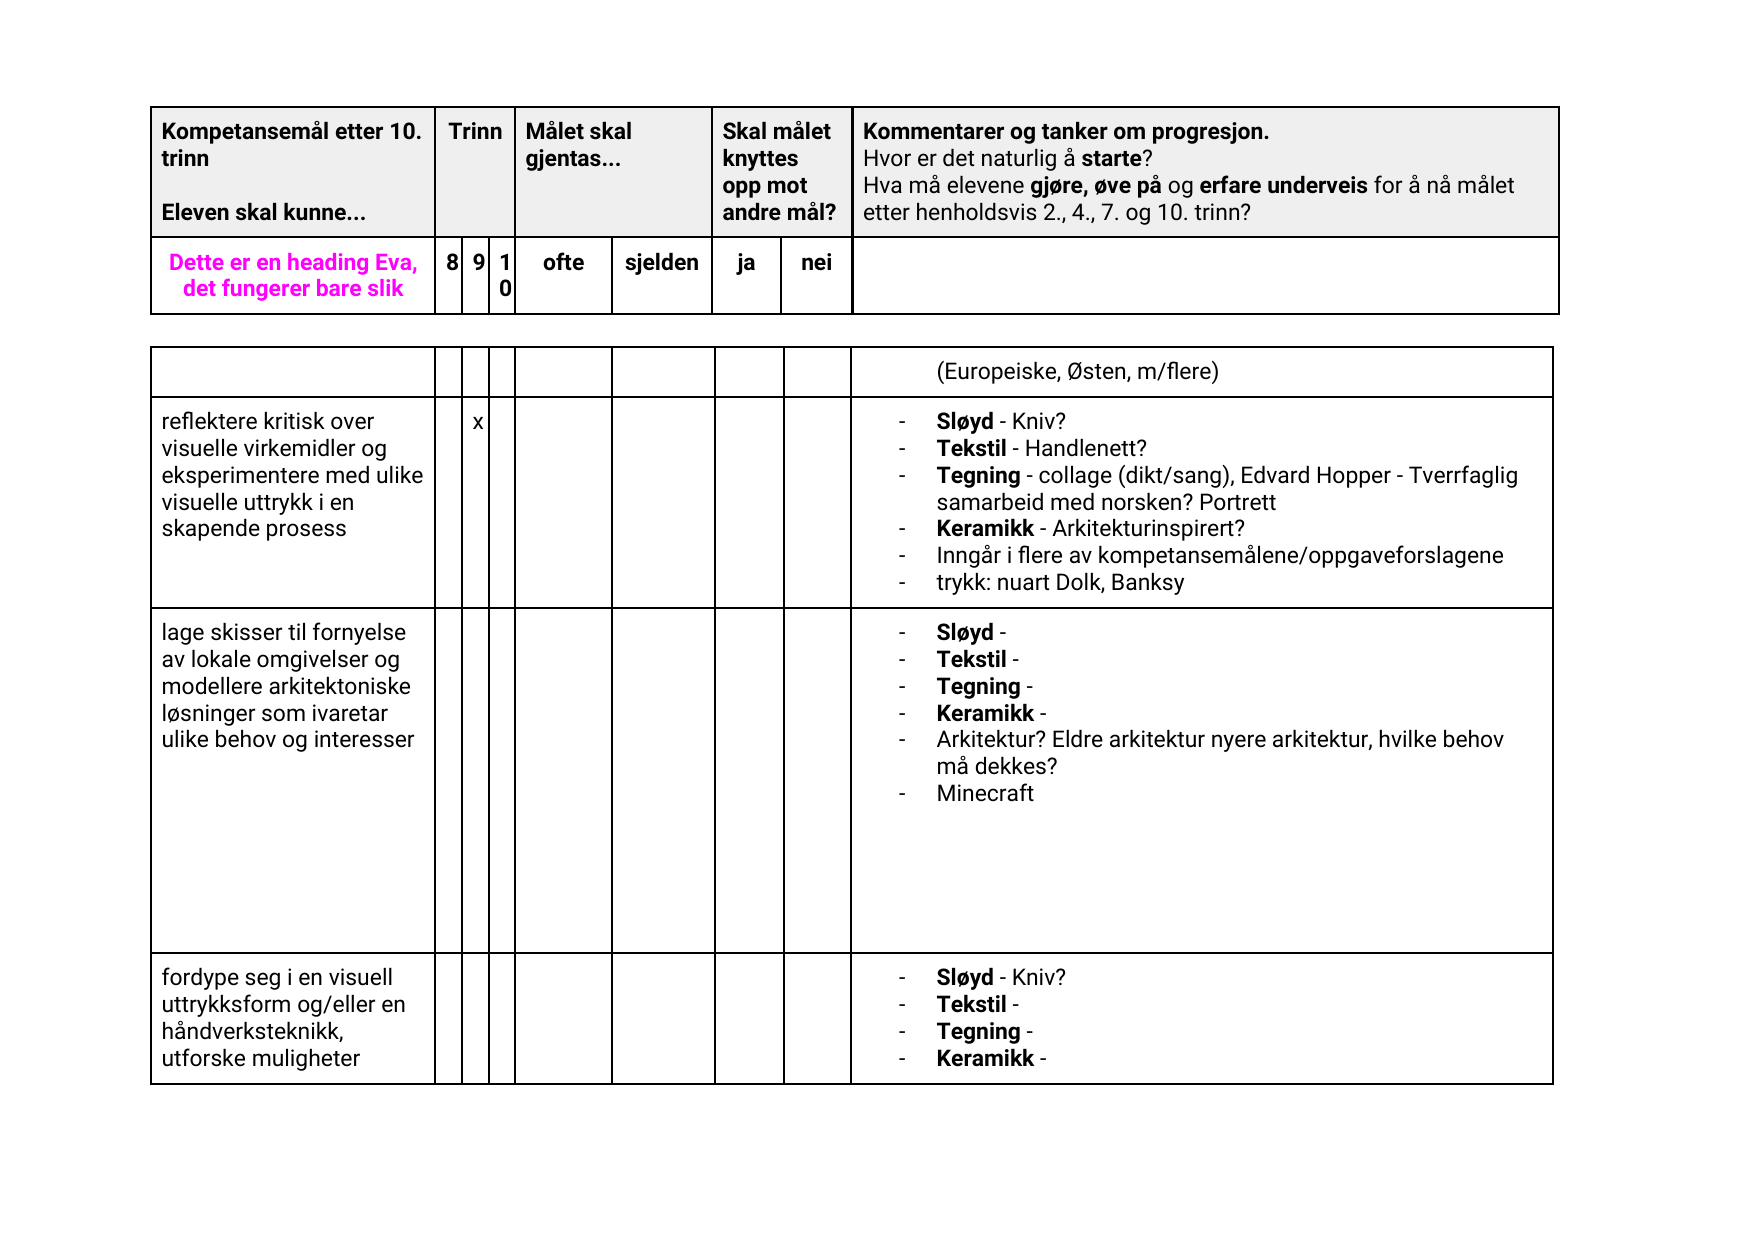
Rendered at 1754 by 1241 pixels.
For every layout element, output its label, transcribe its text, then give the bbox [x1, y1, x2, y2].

table_cell [436, 348, 461, 396]
table_cell [463, 609, 488, 952]
table_cell [785, 954, 850, 1082]
table_cell [490, 398, 514, 607]
table_cell [436, 609, 461, 952]
table_cell lage skisser til fornyelse av lokale omgivelser og modellere arkitektoniske løsninger som ivaretar ulike behov og interesser [152, 609, 434, 952]
table_cell [516, 348, 611, 396]
table_cell x [463, 398, 488, 607]
table_cell [613, 398, 714, 607]
table_cell [490, 609, 514, 952]
table_cell Sløyd - Kniv? Tekstil - Handlenett? Tegning - collage (dikt/sang), Edvard Hopper - Tverrfaglig samarbeid med norsken? Portrett Keramikk - Arkitekturinspirert? Inngår i flere av kompetansemålene/oppgaveforslagene trykk: nuart Dolk, Banksy [852, 398, 1552, 607]
table_cell [490, 348, 514, 396]
table_cell [785, 609, 850, 952]
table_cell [152, 954, 434, 1082]
table_cell [716, 954, 783, 1082]
table_cell [785, 348, 850, 396]
table_cell [613, 954, 714, 1082]
table_cell [613, 609, 714, 952]
table_cell [716, 398, 783, 607]
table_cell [152, 348, 434, 396]
table_cell reflektere kritisk over visuelle virkemidler og eksperimentere med ulike visuelle uttrykk i en skapende prosess [152, 398, 434, 607]
table_cell [516, 609, 611, 952]
table_cell x [463, 348, 488, 396]
table_cell [716, 609, 783, 952]
table_cell [613, 348, 714, 396]
table_cell [516, 398, 611, 607]
table_cell Sløyd - Tekstil - Tegning - Keramikk - Arkitektur? Eldre arkitektur nyere arkitektur, hvilke behov må dekkes? Minecraft [852, 609, 1552, 952]
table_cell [852, 348, 1552, 396]
table_cell [490, 954, 514, 1082]
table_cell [852, 954, 1552, 1082]
table_cell [463, 954, 488, 1082]
table_cell [785, 398, 850, 607]
table_cell [516, 954, 611, 1082]
table_cell [436, 954, 461, 1082]
table_cell [716, 348, 783, 396]
table_cell [436, 398, 461, 607]
